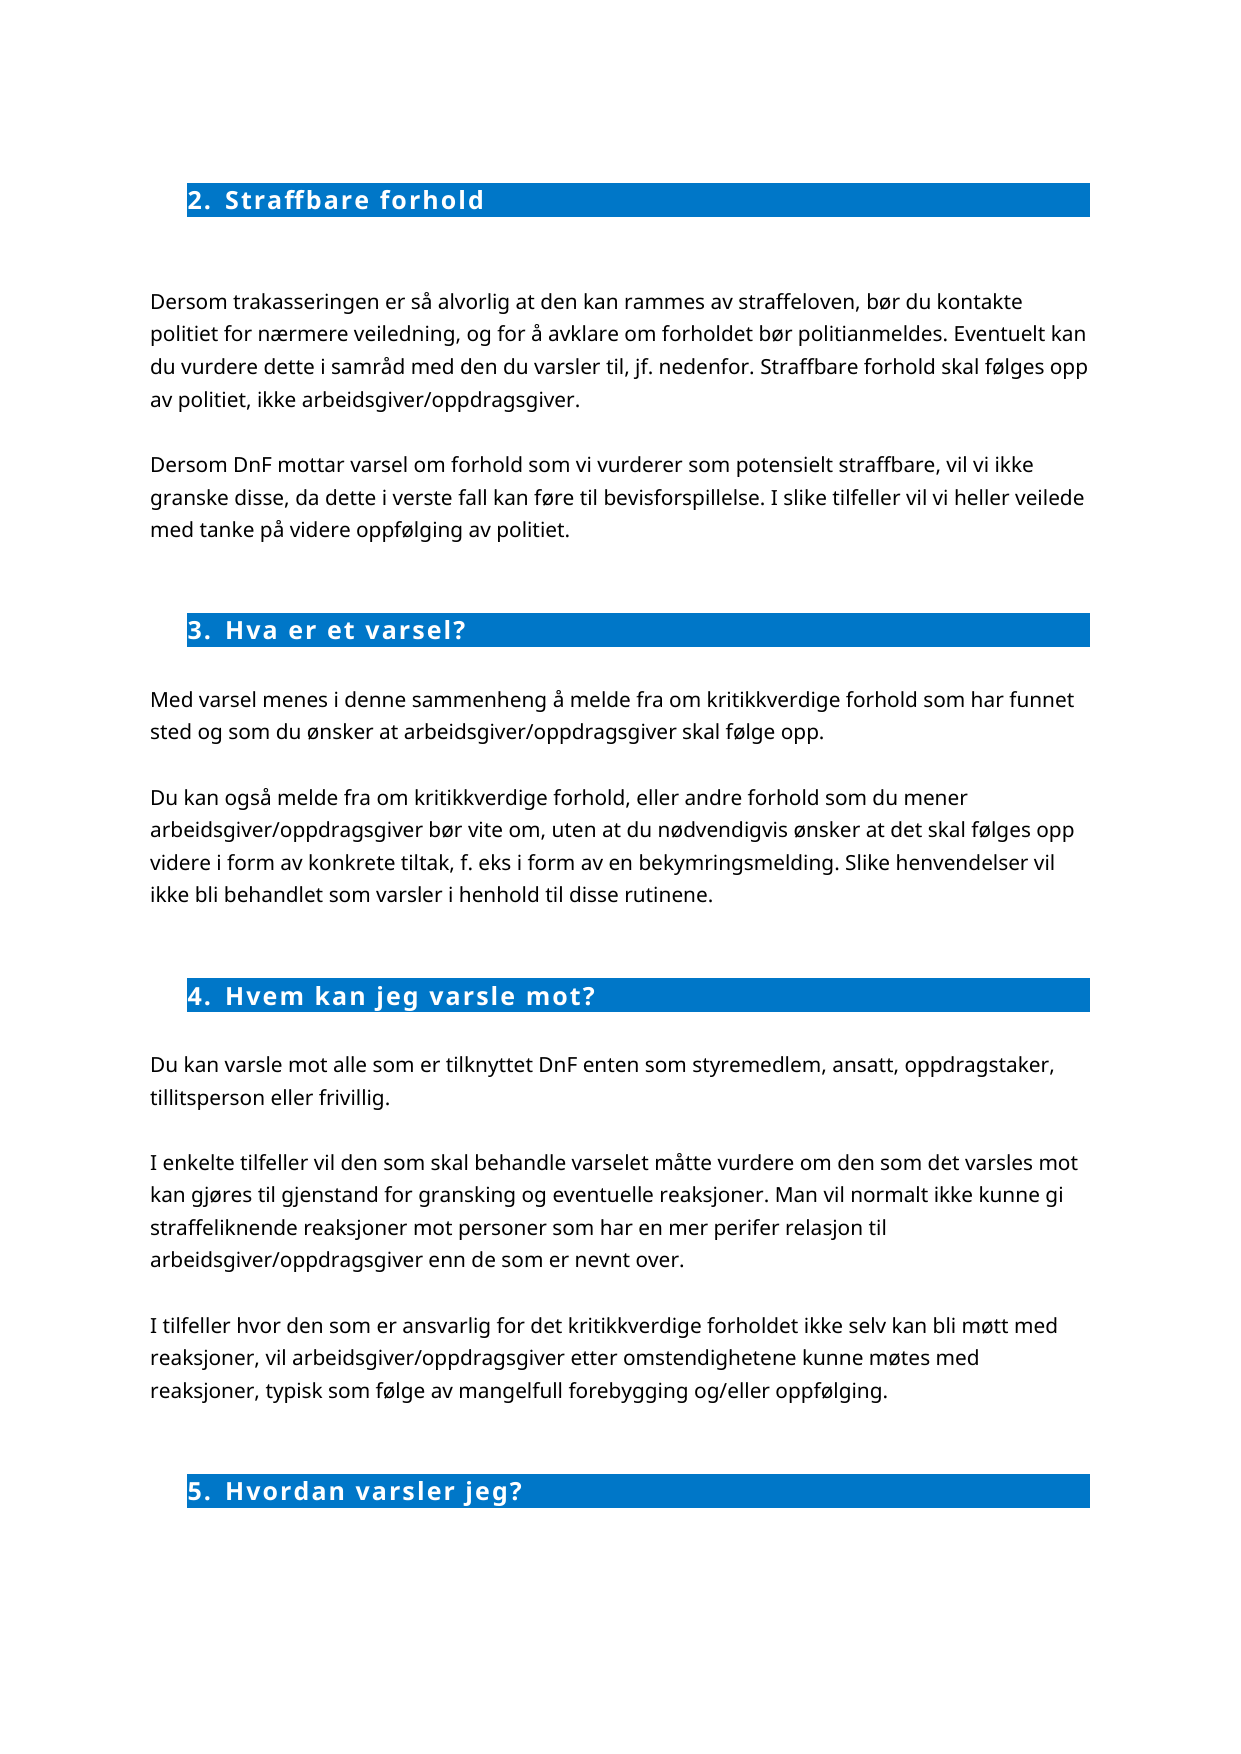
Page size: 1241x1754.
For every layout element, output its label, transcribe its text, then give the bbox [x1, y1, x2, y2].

text I enkelte tilfeller vil den som skal behandle varselet måtte vurdere om den som det varsles mot kan gjøres til gjenstand for gransking og eventuelle reaksjoner. Man vil normalt ikke kunne gi straffeliknende reaksjoner mot personer som har en mer perifer relasjon til arbeidsgiver/oppdragsgiver enn de som er nevnt over. [150, 1148, 1090, 1274]
text Du kan også melde fra om kritikkverdige forhold, eller andre forhold som du mener arbeidsgiver/oppdragsgiver bør vite om, uten at du nødvendigvis ønsker at det skal følges opp videre i form av konkrete tiltak, f. eks i form av en bekymringsmelding. Slike henvendelser vil ikke bli behandlet som varsler i henhold til disse rutinene. [150, 783, 1090, 909]
text Straffbare forhold [187, 183, 1090, 217]
text Dersom DnF mottar varsel om forhold som vi vurderer som potensielt straffbare, vil vi ikke granske disse, da dette i verste fall kan føre til bevisforspillelse. I slike tilfeller vil vi heller veilede med tanke på videre oppfølging av politiet. [150, 450, 1090, 544]
text Hvem kan jeg varsle mot? [187, 978, 1090, 1012]
text Du kan varsle mot alle som er tilknyttet DnF enten som styremedlem, ansatt, oppdragstaker, tillitsperson eller frivillig. [150, 1050, 1090, 1111]
text Hvordan varsler jeg? [187, 1474, 1090, 1508]
text Med varsel menes i denne sammenheng å melde fra om kritikkverdige forhold som har funnet sted og som du ønsker at arbeidsgiver/oppdragsgiver skal følge opp. [150, 685, 1090, 746]
text Hva er et varsel? [187, 613, 1090, 647]
text Dersom trakasseringen er så alvorlig at den kan rammes av straffeloven, bør du kontakte politiet for nærmere veiledning, og for å avklare om forholdet bør politianmeldes. Eventuelt kan du vurdere dette i samråd med den du varsler til, jf. nedenfor. Straffbare forhold skal følges opp av politiet, ikke arbeidsgiver/oppdragsgiver. [150, 287, 1090, 413]
text I tilfeller hvor den som er ansvarlig for det kritikkverdige forholdet ikke selv kan bli møtt med reaksjoner, vil arbeidsgiver/oppdragsgiver etter omstendighetene kunne møtes med reaksjoner, typisk som følge av mangelfull forebygging og/eller oppfølging. [150, 1311, 1090, 1404]
